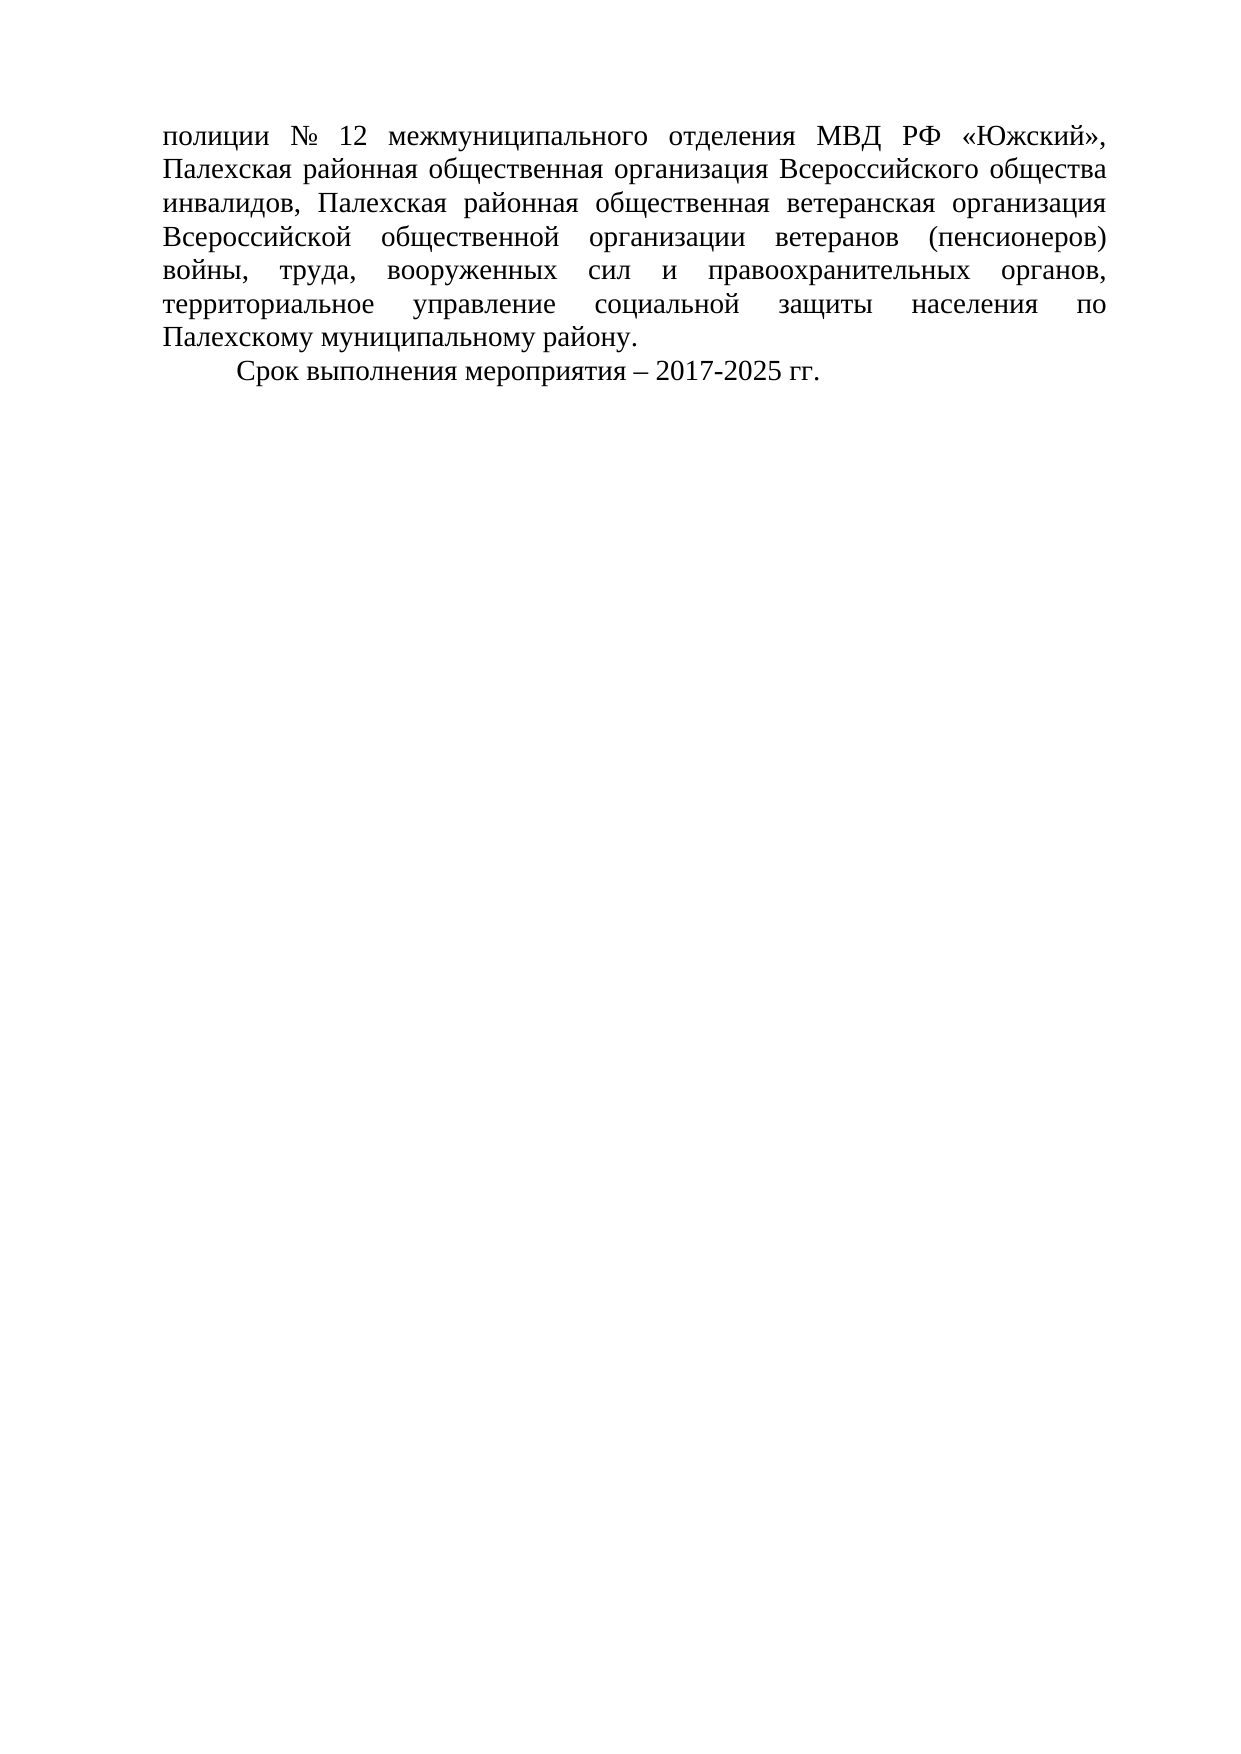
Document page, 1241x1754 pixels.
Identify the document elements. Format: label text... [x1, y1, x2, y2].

text Срок выполнения мероприятия – 2017-2025 гг. [162, 353, 1107, 386]
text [162, 118, 1107, 353]
